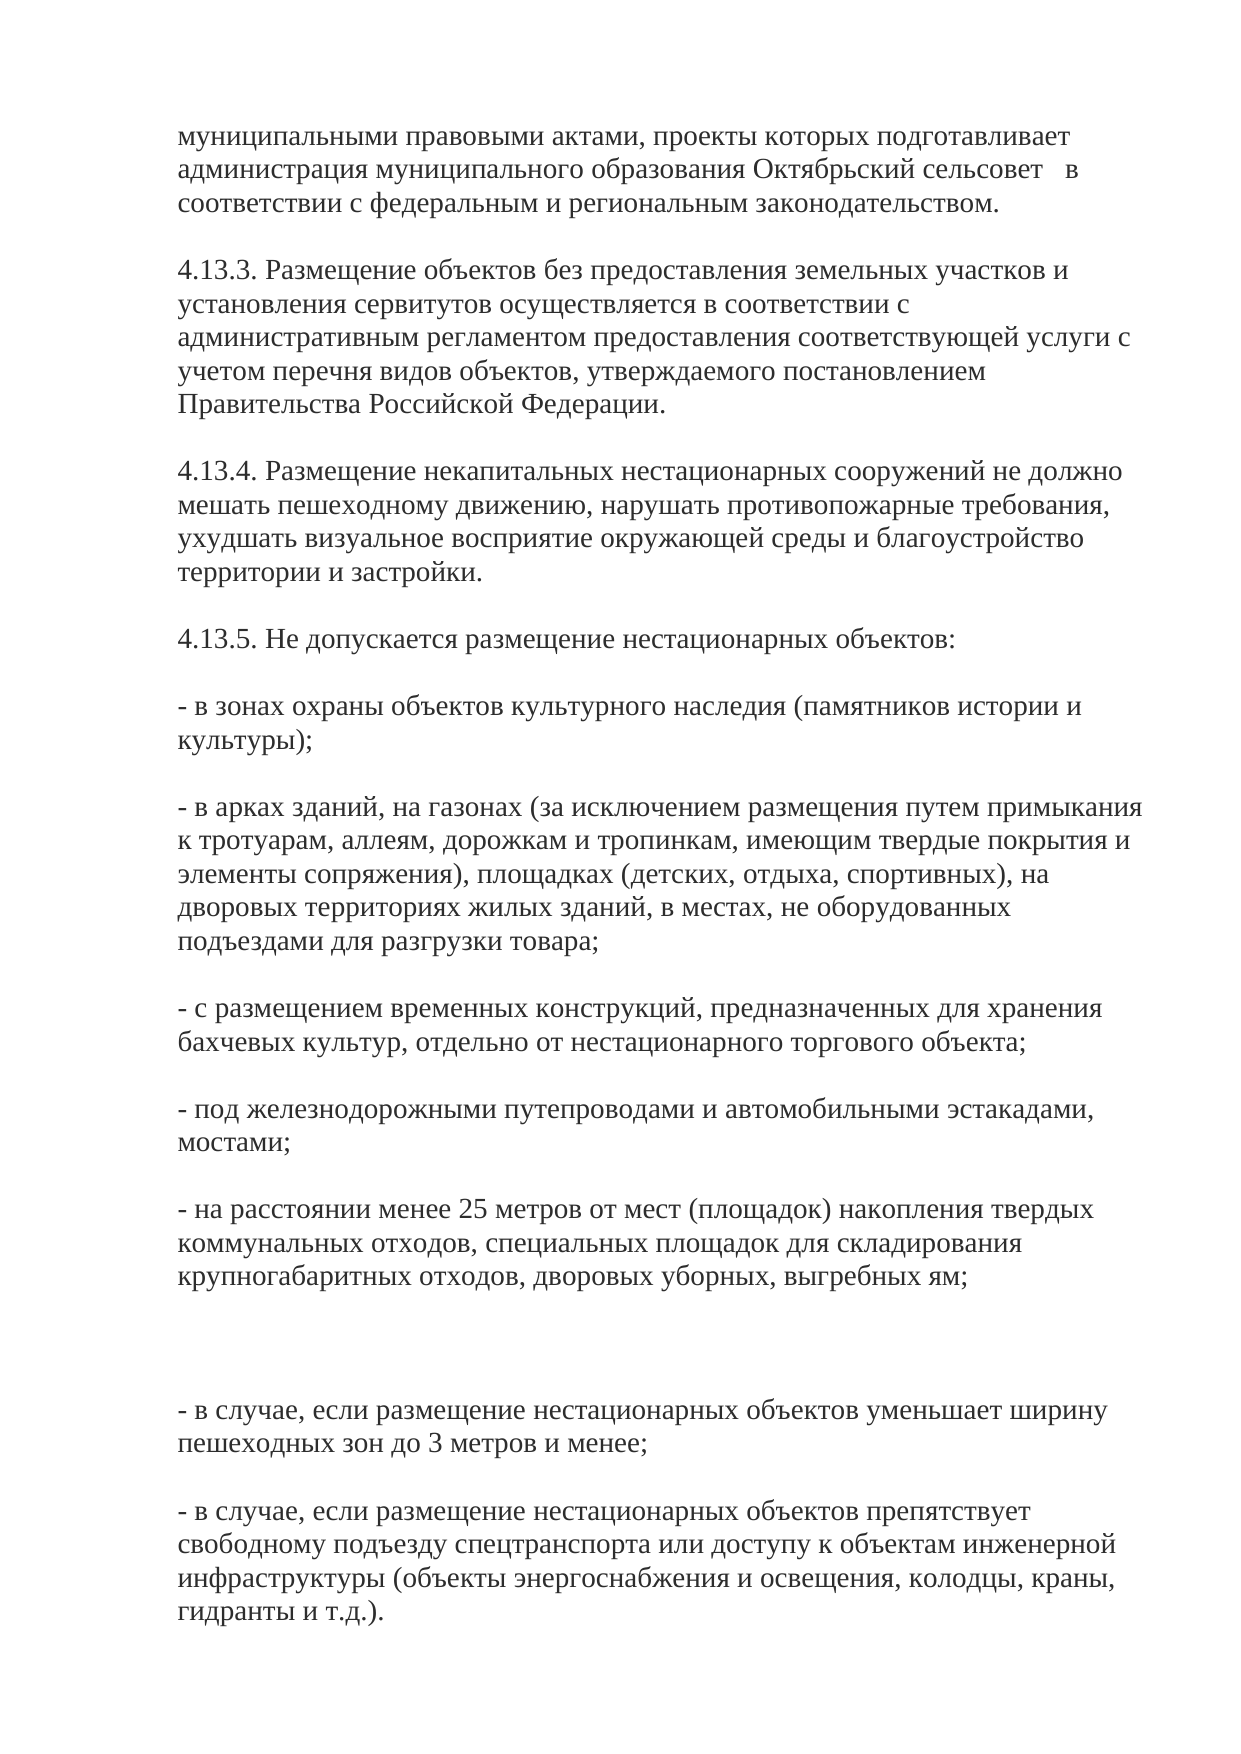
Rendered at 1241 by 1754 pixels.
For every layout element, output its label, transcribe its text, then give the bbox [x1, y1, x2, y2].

text 4.13.5. Не допускается размещение нестационарных объектов: [177, 588, 1152, 655]
text - в зонах охраны объектов культурного наследия (памятников истории и культуры); [177, 655, 1152, 755]
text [177, 118, 1152, 219]
text - под железнодорожными путепроводами и автомобильными эстакадами, мостами; [177, 1057, 1152, 1158]
text - в случае, если размещение нестационарных объектов уменьшает ширину пешеходных зон до 3 метров и менее; [177, 1358, 1152, 1459]
text - с размещением временных конструкций, предназначенных для хранения бахчевых культур, отдельно от нестационарного торгового объекта; [177, 957, 1152, 1057]
text - в арках зданий, на газонах (за исключением размещения путем примыкания к тротуарам, аллеям, дорожкам и тропинкам, имеющим твердые покрытия и элементы сопряжения), площадках (детских, отдыха, спортивных), на дворовых территориях жилых зданий, в местах, не оборудованных подъездами для разгрузки товара; [177, 755, 1152, 957]
text 4.13.4. Размещение некапитальных нестационарных сооружений не должно мешать пешеходному движению, нарушать противопожарные требования, ухудшать визуальное восприятие окружающей среды и благоустройство территории и застройки. [177, 420, 1152, 588]
text - на расстоянии менее 25 метров от мест (площадок) накопления твердых коммунальных отходов, специальных площадок для складирования крупногабаритных отходов, дворовых уборных, выгребных ям; [177, 1158, 1152, 1292]
text - в случае, если размещение нестационарных объектов препятствует свободному подъезду спецтранспорта или доступу к объектам инженерной инфраструктуры (объекты энергоснабжения и освещения, колодцы, краны, гидранты и т.д.). [177, 1459, 1152, 1627]
text 4.13.3. Размещение объектов без предоставления земельных участков и установления сервитутов осуществляется в соответствии с административным регламентом предоставления соответствующей услуги с учетом перечня видов объектов, утверждаемого постановлением Правительства Российской Федерации. [177, 219, 1152, 420]
